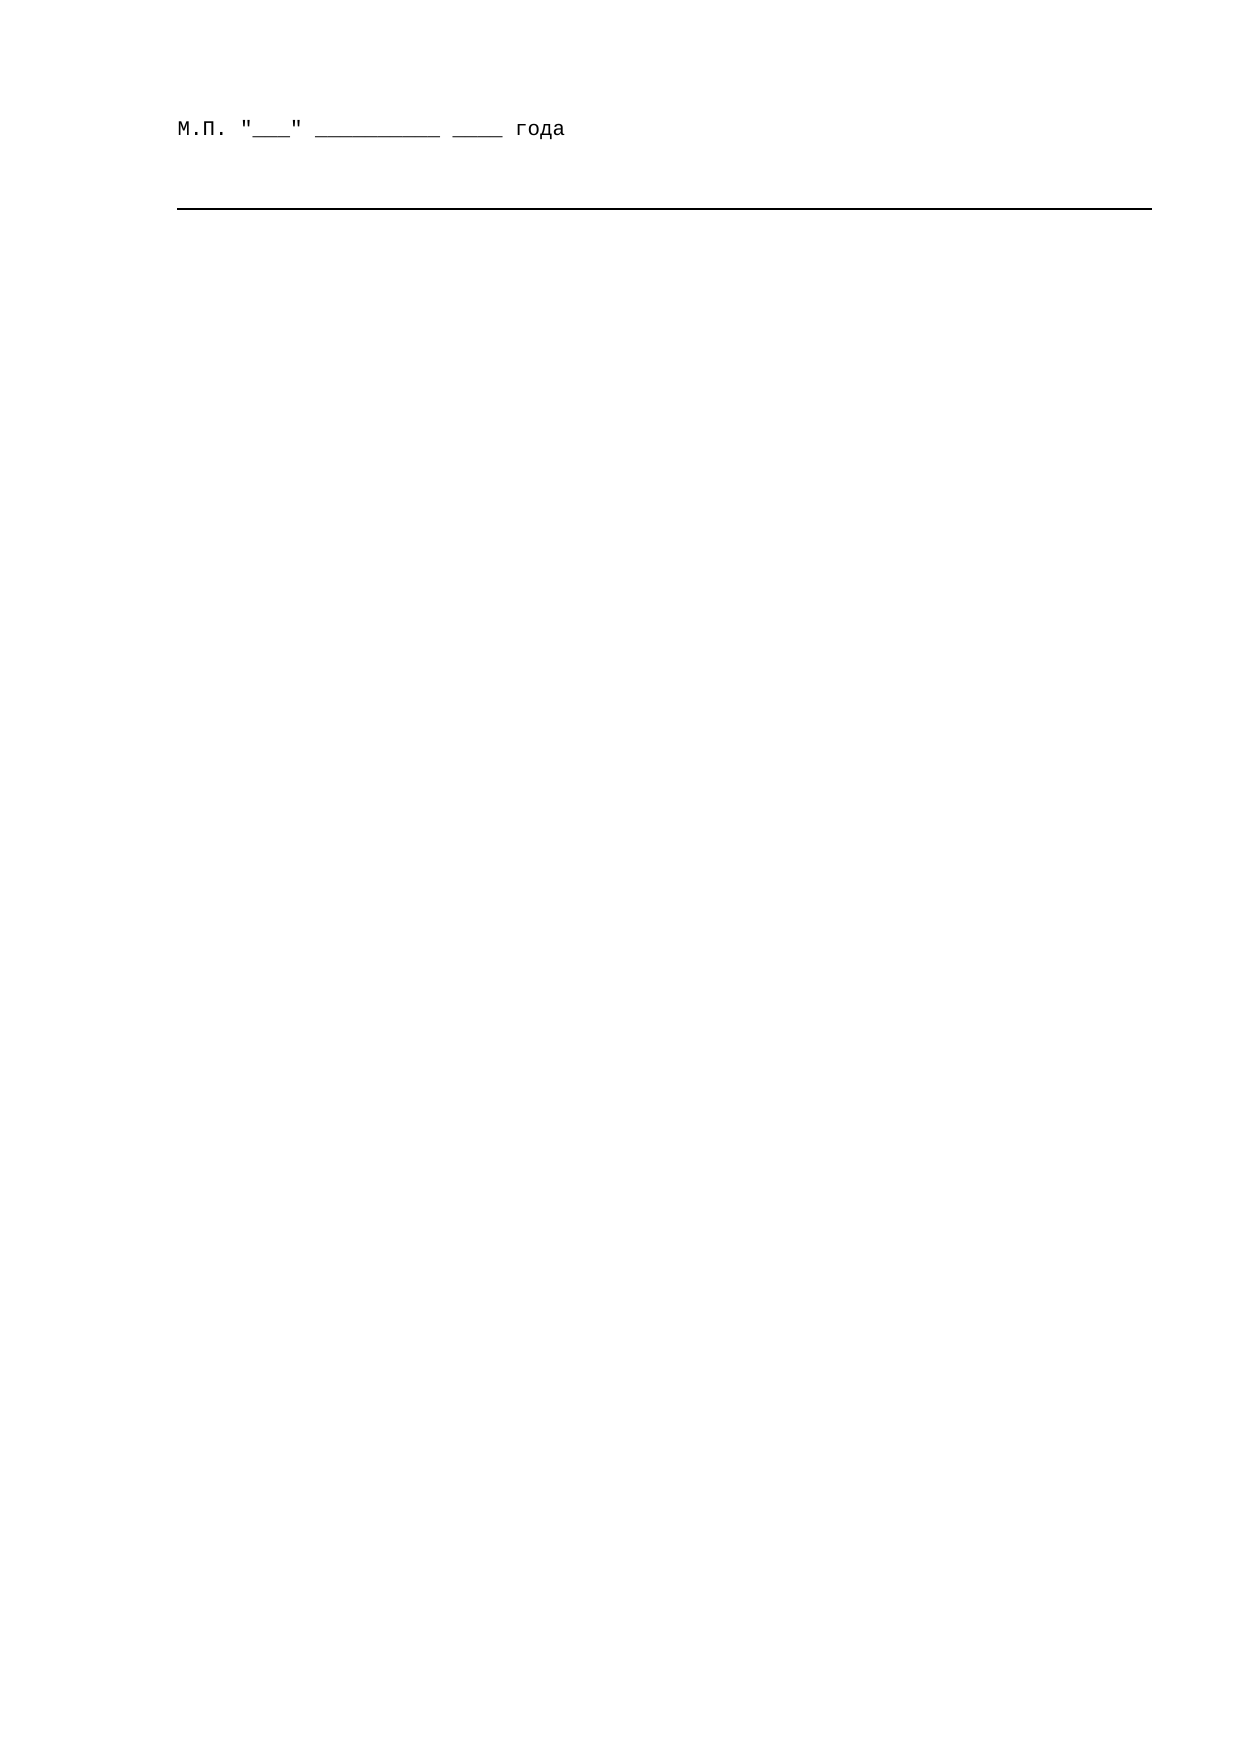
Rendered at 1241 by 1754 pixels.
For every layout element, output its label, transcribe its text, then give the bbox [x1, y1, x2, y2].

text М.П. "___" __________ ____ года [177, 118, 1152, 142]
